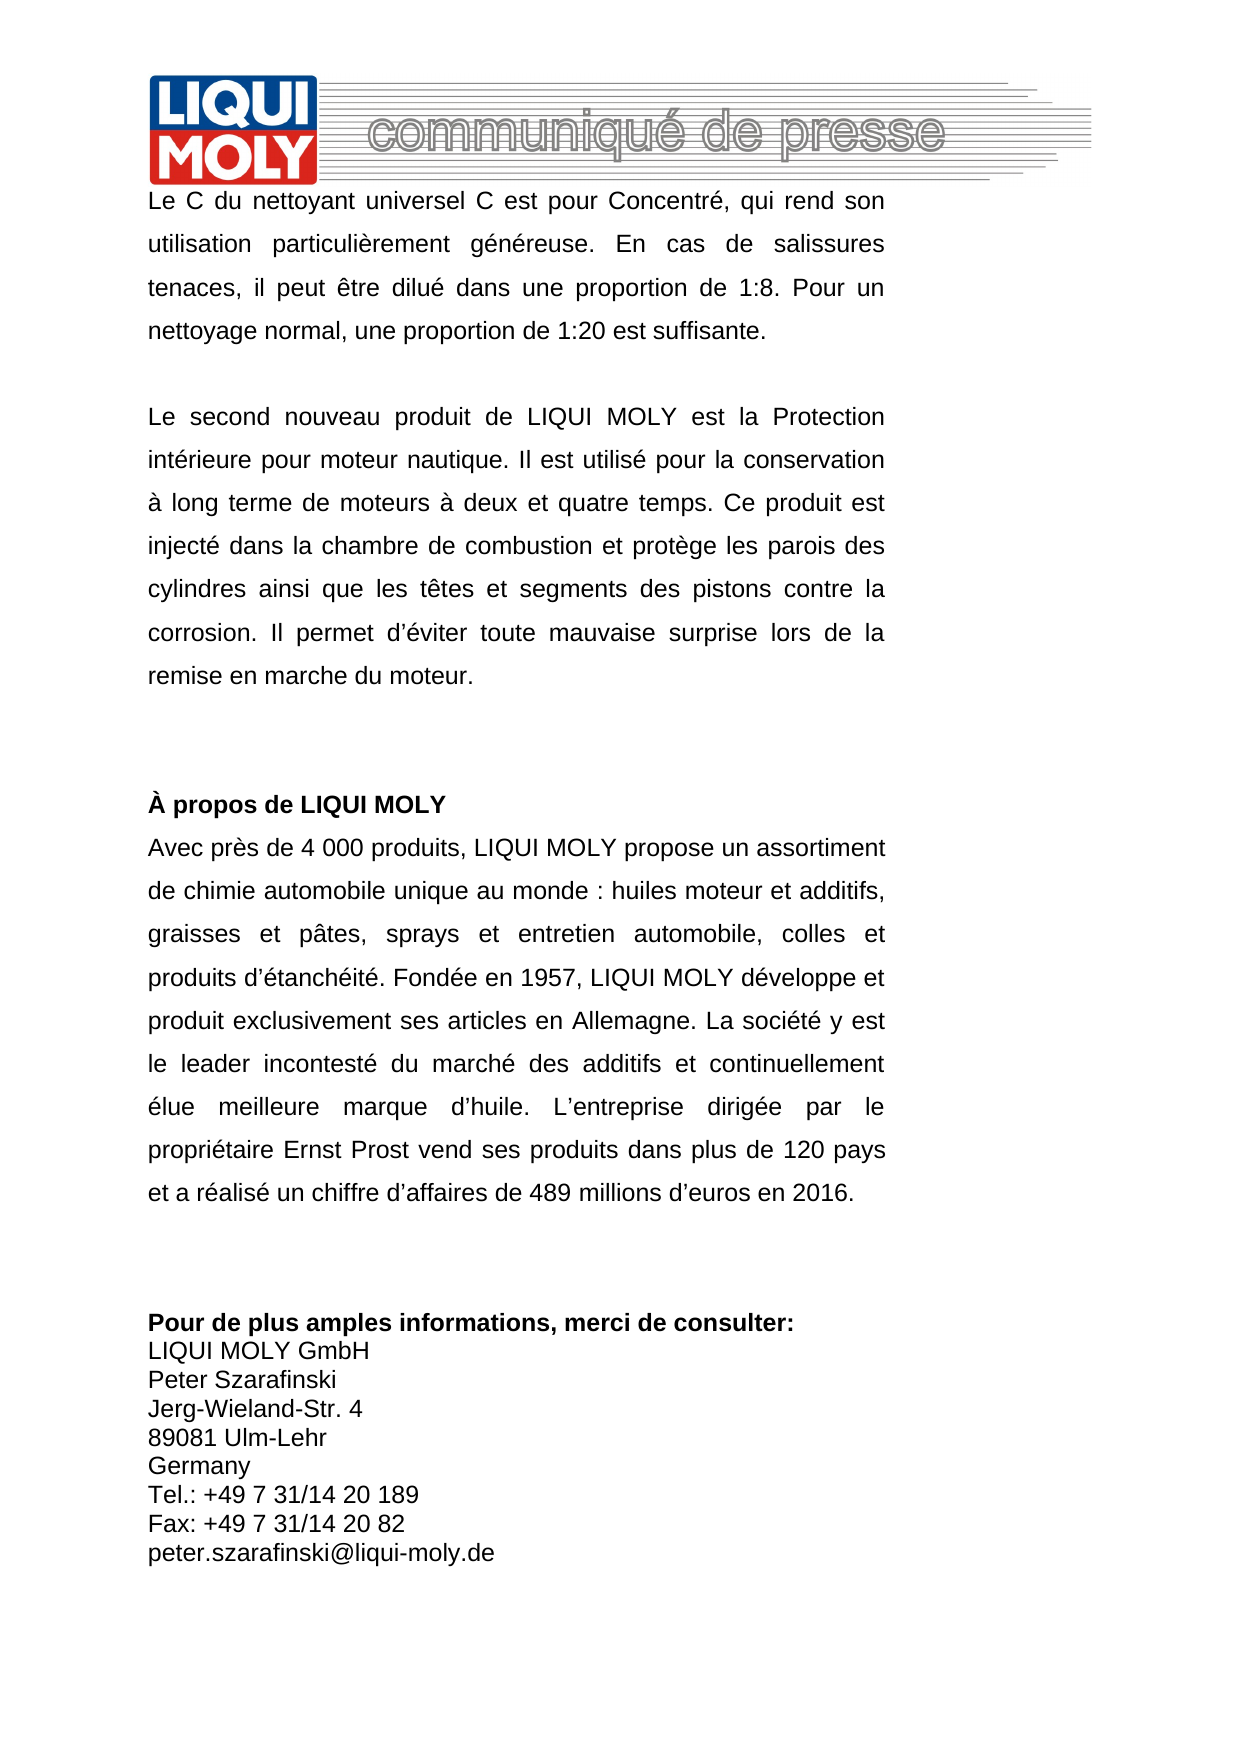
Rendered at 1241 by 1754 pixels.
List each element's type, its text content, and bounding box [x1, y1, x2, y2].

text Fax: +49 7 31/14 20 82 [148, 1509, 879, 1537]
text Avec près de 4 000 produits, LIQUI MOLY propose un assortiment de chimie automobile unique au monde : huiles moteur et additifs, graisses et pâtes, sprays et entretien automobile, colles et produits d’étanchéité. Fondée en 1957, LIQUI MOLY développe et produit exclusivement ses articles en Allemagne. La société y est le leader incontesté du marché des additifs et continuellement élue meilleure marque d’huile. L’entreprise dirigée par le propriétaire Ernst Prost vend ses produits dans plus de 120 pays et a réalisé un chiffre d’affaires de 489 millions d’euros en 2016. [148, 833, 886, 1207]
text Tel.: +49 7 31/14 20 189 [148, 1480, 879, 1509]
text À propos de LIQUI MOLY [148, 790, 901, 819]
text Jerg-Wieland-Str. 4 [148, 1394, 879, 1422]
text Germany [148, 1451, 879, 1480]
text Le second nouveau produit de LIQUI MOLY est la Protection intérieure pour moteur nautique. Il est utilisé pour la conservation à long terme de moteurs à deux et quatre temps. Ce produit est injecté dans la chambre de combustion et protège les parois des cylindres ainsi que les têtes et segments des pistons contre la corrosion. Il permet d’éviter toute mauvaise surprise lors de la remise en marche du moteur. [148, 402, 886, 689]
text LIQUI MOLY GmbH [148, 1336, 879, 1365]
text Le C du nettoyant universel C est pour Concentré, qui rend son utilisation particulièrement généreuse. En cas de salissures tenaces, il peut être dilué dans une proportion de 1:8. Pour un nettoyage normal, une proportion de 1:20 est suffisante. [148, 187, 886, 344]
text Peter Szarafinski [148, 1365, 879, 1394]
picture [147, 73, 1092, 187]
text 89081 Ulm-Lehr [148, 1422, 879, 1451]
text peter.szarafinski@liqui-moly.de [148, 1537, 879, 1566]
text Pour de plus amples informations, merci de consulter: [148, 1307, 879, 1336]
